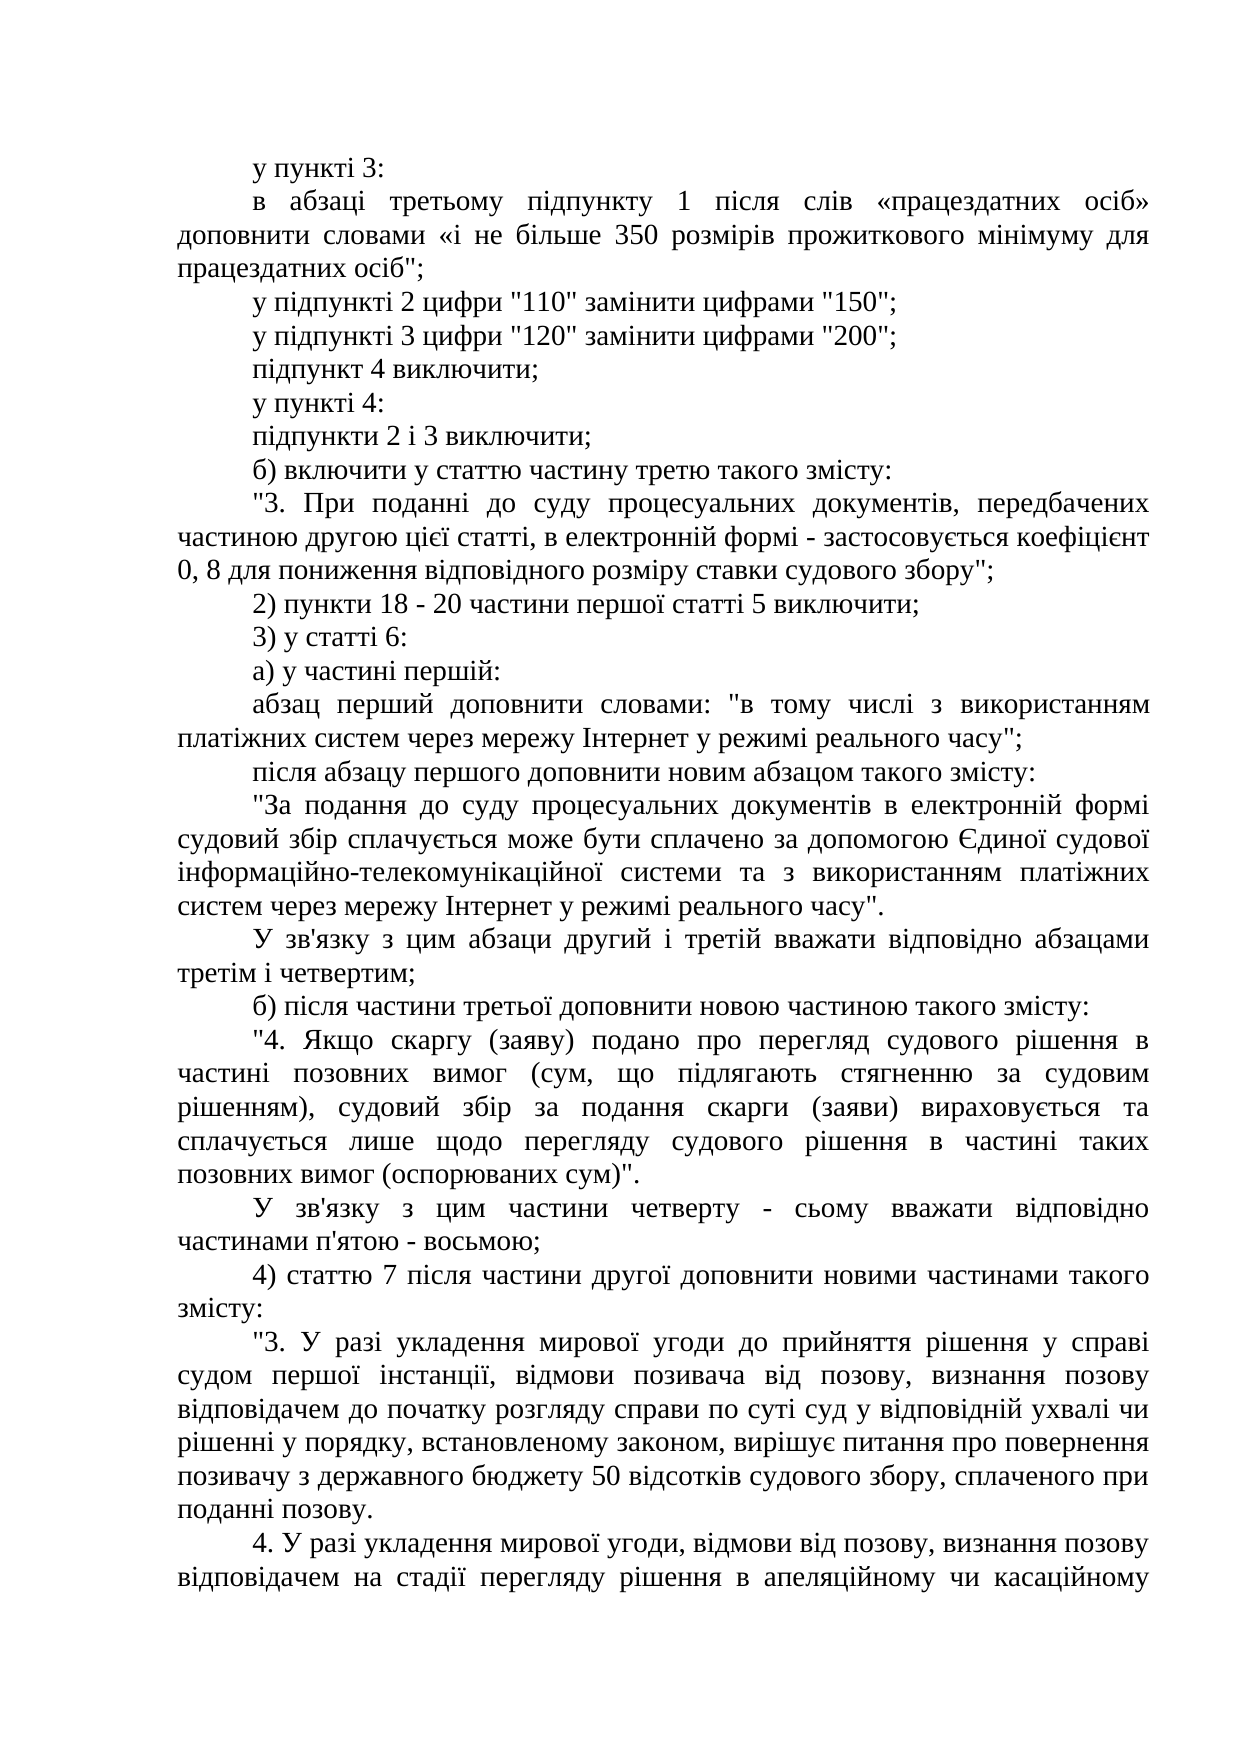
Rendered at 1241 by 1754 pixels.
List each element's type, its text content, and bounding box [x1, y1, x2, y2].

text у підпункті 3 цифри "120" замінити цифрами "200"; [177, 318, 1150, 351]
text 4) статтю 7 після частини другої доповнити новими частинами такого змісту: [177, 1257, 1150, 1324]
text У зв'язку з цим абзаци другий і третій вважати відповідно абзацами третім і четвертим; [177, 921, 1150, 988]
text підпункти 2 і 3 виключити; [177, 418, 1150, 452]
text 2) пункти 18 - 20 частини першої статті 5 виключити; [177, 586, 1150, 619]
text 3) у статті 6: [177, 619, 1150, 653]
text в абзаці третьому підпункту 1 після слів «працездатних осіб» доповнити словами «і не більше 350 розмірів прожиткового мінімуму для працездатних осіб"; [177, 183, 1150, 284]
text "За подання до суду процесуальних документів в електронній формі судовий збір сплачується може бути сплачено за допомогою Єдиної судової інформаційно-телекомунікаційної системи та з використанням платіжних систем через мережу Інтернет у режимі реального часу". [177, 787, 1150, 921]
text абзац перший доповнити словами: "в тому числі з використанням платіжних систем через мережу Інтернет у режимі реального часу"; [177, 687, 1150, 754]
text б) включити у статтю частину третю такого змісту: [177, 452, 1150, 485]
text у пункті 4: [177, 385, 1150, 418]
text підпункт 4 виключити; [177, 351, 1150, 385]
text а) у частині першій: [177, 653, 1150, 687]
text після абзацу першого доповнити новим абзацом такого змісту: [177, 754, 1150, 787]
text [177, 1525, 1150, 1592]
text б) після частини третьої доповнити новою частиною такого змісту: [177, 988, 1150, 1022]
text у пункті 3: [177, 150, 1150, 183]
text "4. Якщо скаргу (заяву) подано про перегляд судового рішення в частині позовних вимог (сум, що підлягають стягненню за судовим рішенням), судовий збір за подання скарги (заяви) вираховується та сплачується лише щодо перегляду судового рішення в частині таких позовних вимог (оспорюваних сум)". [177, 1022, 1150, 1190]
text "3. У разі укладення мирової угоди до прийняття рішення у справі судом першої інстанції, відмови позивача від позову, визнання позову відповідачем до початку розгляду справи по суті суд у відповідній ухвалі чи рішенні у порядку, встановленому законом, вирішує питання про повернення позивачу з державного бюджету 50 відсотків судового збору, сплаченого при поданні позову. [177, 1324, 1150, 1525]
text У зв'язку з цим частини четверту - сьому вважати відповідно частинами п'ятою - восьмою; [177, 1190, 1150, 1257]
text у підпункті 2 цифри "110" замінити цифрами "150"; [177, 284, 1150, 318]
text "3. При поданні до суду процесуальних документів, передбачених частиною другою цієї статті, в електронній формі - застосовується коефіцієнт 0, 8 для пониження відповідного розміру ставки судового збору"; [177, 485, 1150, 586]
